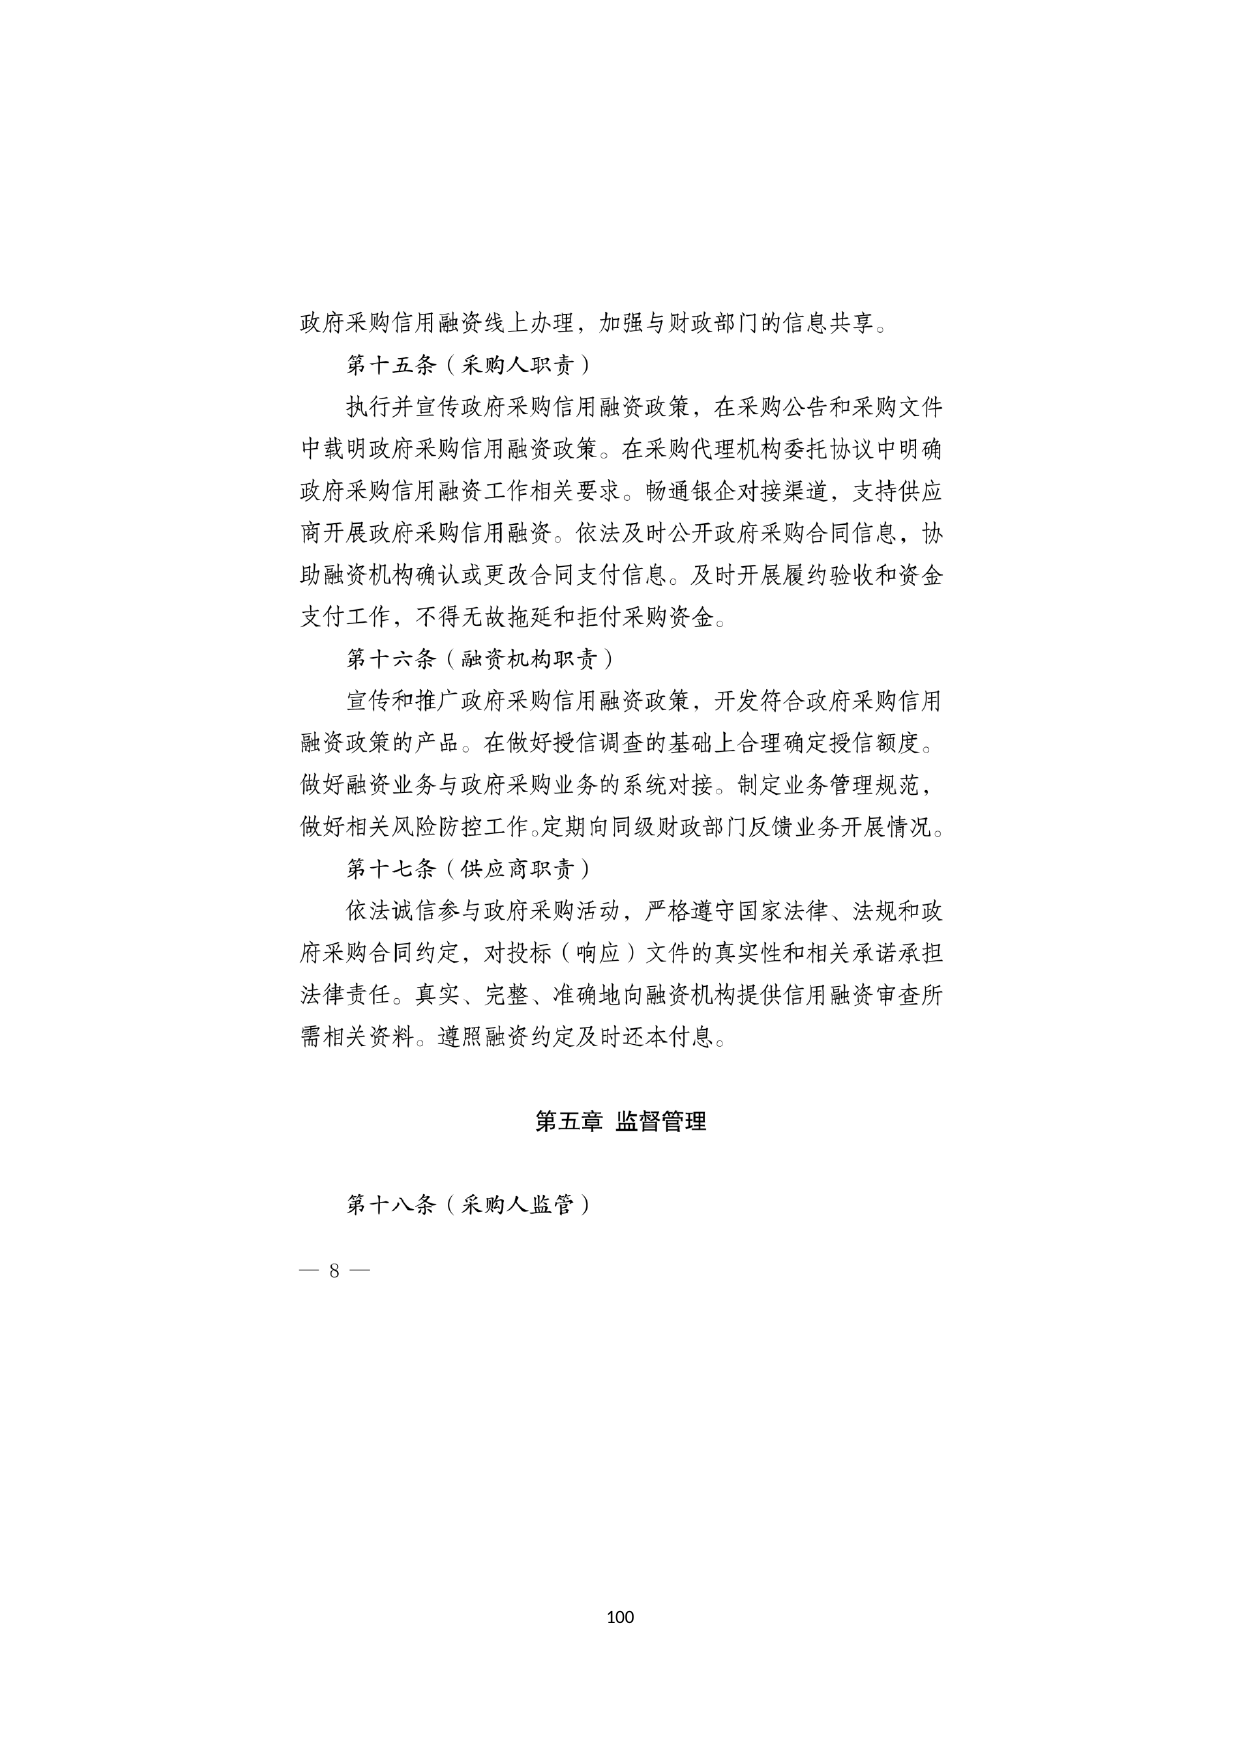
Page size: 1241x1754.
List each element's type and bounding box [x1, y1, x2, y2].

picture [187, 150, 1053, 1374]
